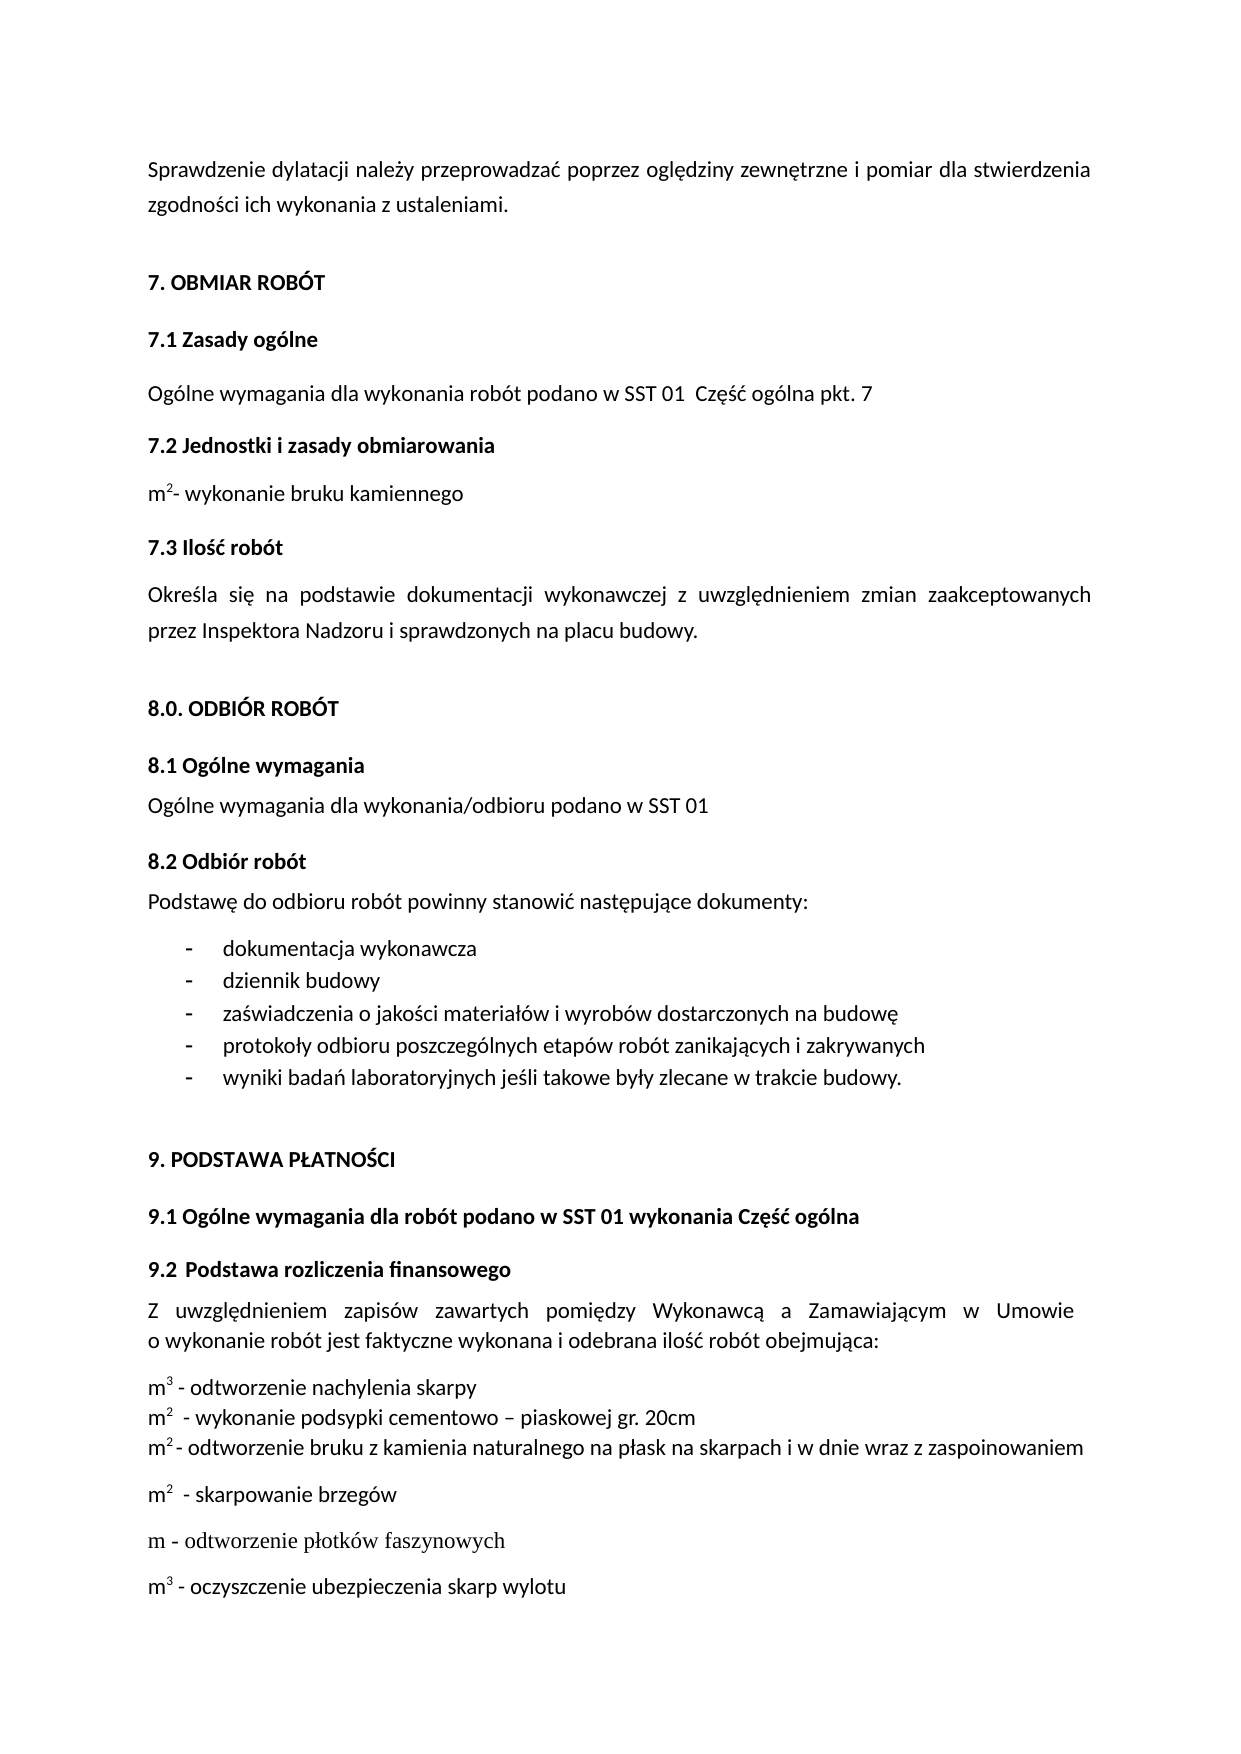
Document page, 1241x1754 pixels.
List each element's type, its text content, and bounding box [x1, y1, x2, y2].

subtitle 8.2 Odbiór robót [148, 847, 1093, 875]
text m3 - oczyszczenie ubezpieczenia skarp wylotu [148, 1572, 1093, 1600]
subtitle Ogólne wymagania dla wykonania robót podano w SST 01 Część ogólna pkt. 7 [148, 379, 1093, 407]
subtitle 7.1 Zasady ogólne [148, 326, 1093, 354]
text Ogólne wymagania dla wykonania/odbioru podano w SST 01 [148, 792, 1093, 820]
text m2 - odtworzenie bruku z kamienia naturalnego na płask na skarpach i w dnie wraz z zaspoinowaniem [148, 1433, 1093, 1461]
subtitle 7.3 Ilość robót [148, 533, 1093, 561]
subtitle 9.1 Ogólne wymagania dla robót podano w SST 01 wykonania Część ogólna [148, 1202, 1093, 1230]
list protokoły odbioru poszczególnych etapów robót zanikających i zakrywanych [185, 1031, 1093, 1059]
text m3 - odtworzenie nachylenia skarpy [148, 1373, 1093, 1401]
subtitle Podstawa rozliczenia finansowego [148, 1255, 1093, 1283]
list zaświadczenia o jakości materiałów i wyrobów dostarczonych na budowę [185, 999, 1093, 1027]
subtitle 8.1 Ogólne wymagania [148, 751, 1093, 779]
list wyniki badań laboratoryjnych jeśli takowe były zlecane w trakcie budowy. [185, 1063, 1093, 1091]
text Podstawę do odbioru robót powinny stanowić następujące dokumenty: [148, 887, 1093, 915]
text m - odtworzenie płotków faszynowych [148, 1527, 1093, 1553]
text Z uwzględnieniem zapisów zawartych pomiędzy Wykonawcą a Zamawiającym w Umowie o wykonanie robót jest faktyczne wykonana i odebrana ilość robót obejmująca: [148, 1296, 1093, 1354]
list dziennik budowy [185, 966, 1093, 994]
text Określa się na podstawie dokumentacji wykonawczej z uwzględnieniem zmian zaakceptowanych przez Inspektora Nadzoru i sprawdzonych na placu budowy. [148, 573, 1093, 644]
subtitle 9. PODSTAWA PŁATNOŚCI [148, 1145, 1093, 1173]
subtitle 8.0. ODBIÓR ROBÓT [148, 694, 1093, 722]
subtitle 7. OBMIAR ROBÓT [148, 268, 1093, 296]
text m2 - wykonanie podsypki cementowo – piaskowej gr. 20cm [148, 1403, 1093, 1431]
subtitle 7.2 Jednostki i zasady obmiarowania [148, 432, 1093, 460]
text m2 - skarpowanie brzegów [148, 1480, 1093, 1508]
text m2- wykonanie bruku kamiennego [148, 472, 1093, 508]
text Sprawdzenie dylatacji należy przeprowadzać poprzez oględziny zewnętrzne i pomiar dla stwierdzenia zgodności ich wykonania z ustaleniami. [148, 148, 1093, 218]
list dokumentacja wykonawcza [185, 934, 1093, 962]
